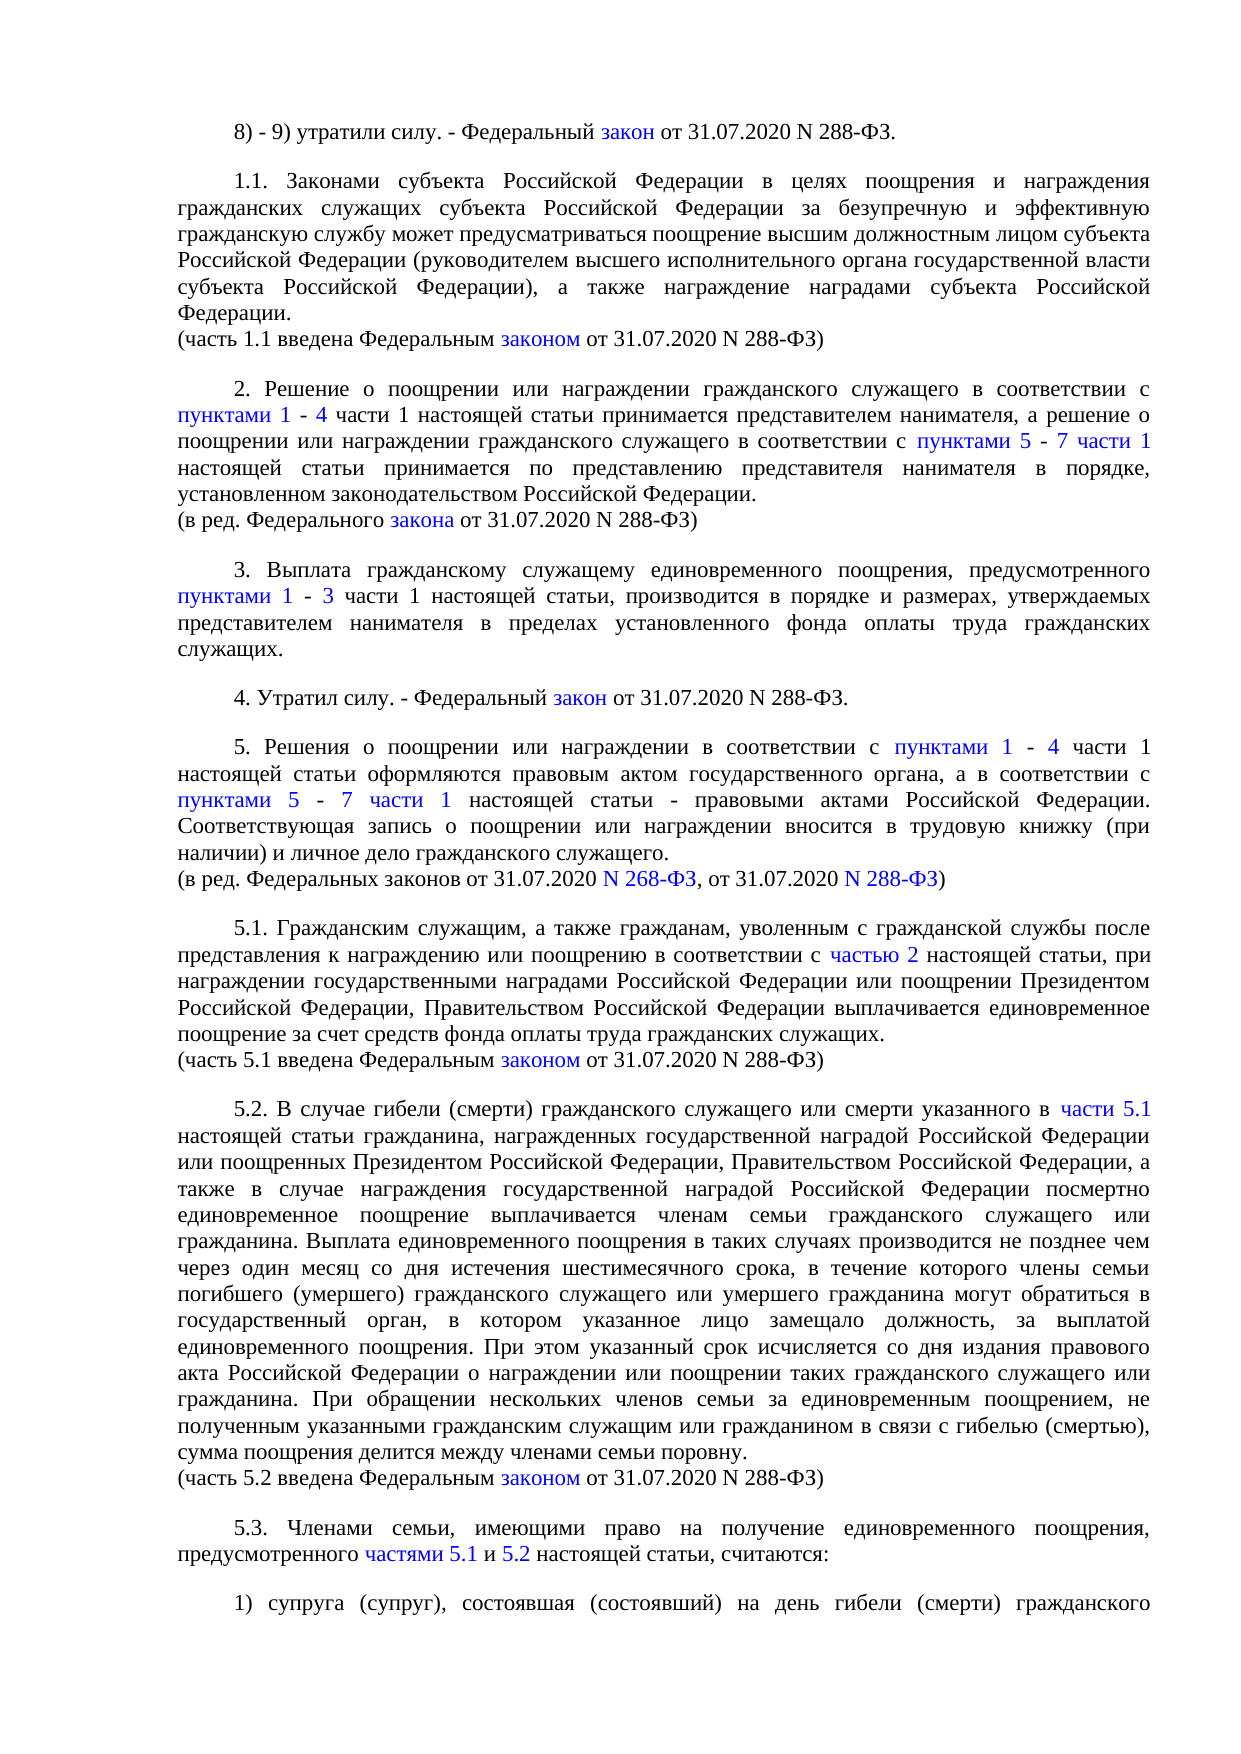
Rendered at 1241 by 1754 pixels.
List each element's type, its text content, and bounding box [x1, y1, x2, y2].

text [177, 1589, 1152, 1616]
text 3. Выплата гражданскому служащему единовременного поощрения, предусмотренного пунктами 1 - 3 части 1 настоящей статьи, производится в порядке и размерах, утверждаемых представителем нанимателя в пределах установленного фонда оплаты труда гражданских служащих. [177, 556, 1152, 661]
text 2. Решение о поощрении или награждении гражданского служащего в соответствии с пунктами 1 - 4 части 1 настоящей статьи принимается представителем нанимателя, а решение о поощрении или награждении гражданского служащего в соответствии с пунктами 5 - 7 части 1 настоящей статьи принимается по представлению представителя нанимателя в порядке, установленном законодательством Российской Федерации. [177, 375, 1152, 507]
text (в ред. Федерального закона от 31.07.2020 N 288-ФЗ) [177, 507, 1152, 533]
text 1.1. Законами субъекта Российской Федерации в целях поощрения и награждения гражданских служащих субъекта Российской Федерации за безупречную и эффективную гражданскую службу может предусматриваться поощрение высшим должностным лицом субъекта Российской Федерации (руководителем высшего исполнительного органа государственной власти субъекта Российской Федерации), а также награждение наградами субъекта Российской Федерации. [177, 167, 1152, 326]
text 5.3. Членами семьи, имеющими право на получение единовременного поощрения, предусмотренного частями 5.1 и 5.2 настоящей статьи, считаются: [177, 1514, 1152, 1566]
text (часть 1.1 введена Федеральным законом от 31.07.2020 N 288-ФЗ) [177, 326, 1152, 352]
text 5. Решения о поощрении или награждении в соответствии с пунктами 1 - 4 части 1 настоящей статьи оформляются правовым актом государственного органа, а в соответствии с пунктами 5 - 7 части 1 настоящей статьи - правовыми актами Российской Федерации. Соответствующая запись о поощрении или награждении вносится в трудовую книжку (при наличии) и личное дело гражданского служащего. [177, 733, 1152, 865]
text (в ред. Федеральных законов от 31.07.2020 N 268-ФЗ, от 31.07.2020 N 288-ФЗ) [177, 865, 1152, 892]
text 8) - 9) утратили силу. - Федеральный закон от 31.07.2020 N 288-ФЗ. [177, 118, 1152, 144]
text (часть 5.1 введена Федеральным законом от 31.07.2020 N 288-ФЗ) [177, 1046, 1152, 1073]
text 5.2. В случае гибели (смерти) гражданского служащего или смерти указанного в части 5.1 настоящей статьи гражданина, награжденных государственной наградой Российской Федерации или поощренных Президентом Российской Федерации, Правительством Российской Федерации, а также в случае награждения государственной наградой Российской Федерации посмертно единовременное поощрение выплачивается членам семьи гражданского служащего или гражданина. Выплата единовременного поощрения в таких случаях производится не позднее чем через один месяц со дня истечения шестимесячного срока, в течение которого члены семьи погибшего (умершего) гражданского служащего или умершего гражданина могут обратиться в государственный орган, в котором указанное лицо замещало должность, за выплатой единовременного поощрения. При этом указанный срок исчисляется со дня издания правового акта Российской Федерации о награждении или поощрении таких гражданского служащего или гражданина. При обращении нескольких членов семьи за единовременным поощрением, не полученным указанными гражданским служащим или гражданином в связи с гибелью (смертью), сумма поощрения делится между членами семьи поровну. [177, 1096, 1152, 1464]
text 4. Утратил силу. - Федеральный закон от 31.07.2020 N 288-ФЗ. [177, 684, 1152, 711]
text (часть 5.2 введена Федеральным законом от 31.07.2020 N 288-ФЗ) [177, 1464, 1152, 1491]
text 5.1. Гражданским служащим, а также гражданам, уволенным с гражданской службы после представления к награждению или поощрению в соответствии с частью 2 настоящей статьи, при награждении государственными наградами Российской Федерации или поощрении Президентом Российской Федерации, Правительством Российской Федерации выплачивается единовременное поощрение за счет средств фонда оплаты труда гражданских служащих. [177, 914, 1152, 1046]
